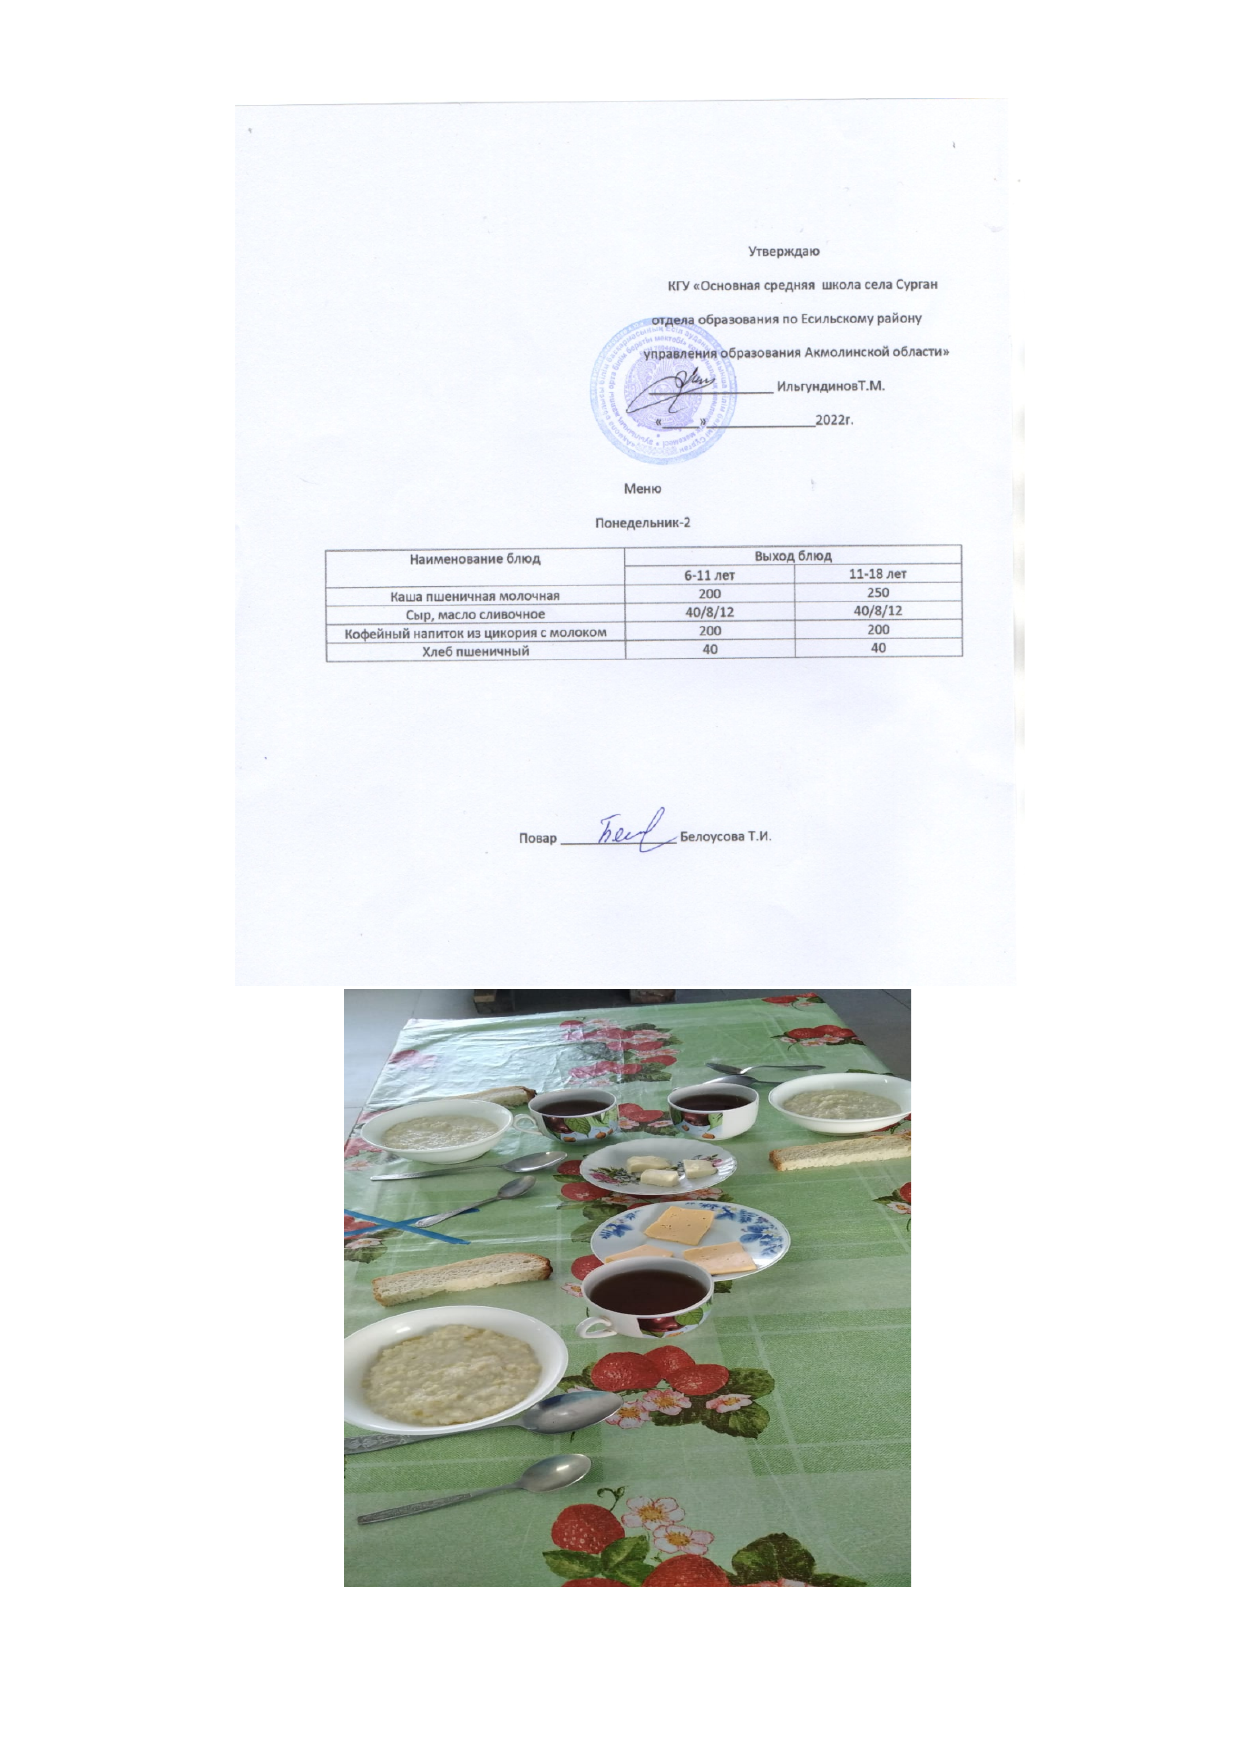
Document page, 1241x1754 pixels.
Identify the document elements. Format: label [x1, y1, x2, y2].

picture [344, 989, 912, 1587]
picture [235, 99, 1025, 986]
